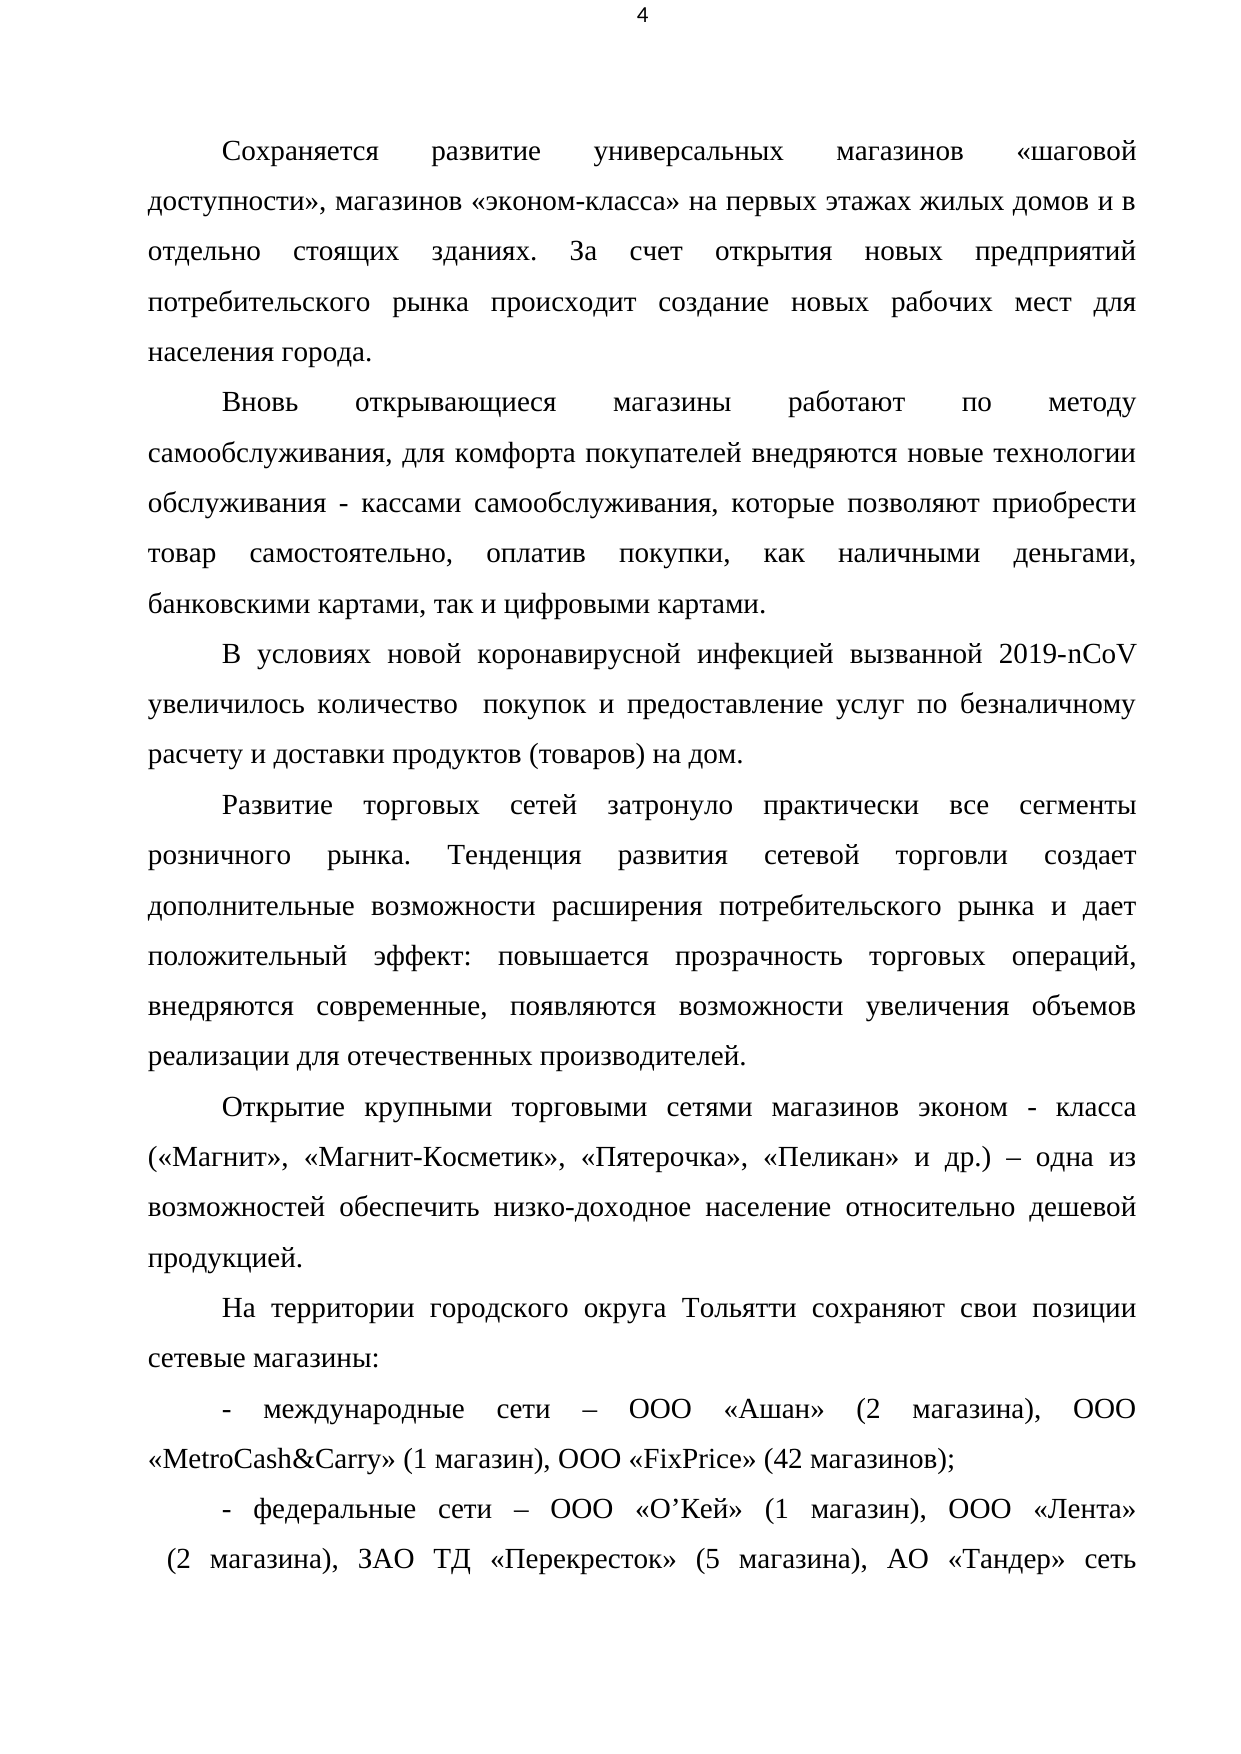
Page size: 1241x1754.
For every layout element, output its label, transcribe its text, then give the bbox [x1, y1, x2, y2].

text На территории городского округа Тольятти сохраняют свои позиции сетевые магазины: [148, 1290, 1137, 1374]
text В условиях новой коронавирусной инфекцией вызванной 2019-nCoV увеличилось количество покупок и предоставление услуг по безналичному расчету и доставки продуктов (товаров) на дом. [148, 636, 1137, 770]
text Открытие крупными торговыми сетями магазинов эконом - класса («Магнит», «Магнит-Косметик», «Пятерочка», «Пеликан» и др.) – одна из возможностей обеспечить низко-доходное население относительно дешевой продукцией. [148, 1089, 1137, 1273]
text Вновь открывающиеся магазины работают по методу самообслуживания, для комфорта покупателей внедряются новые технологии обслуживания - кассами самообслуживания, которые позволяют приобрести товар самостоятельно, оплатив покупки, как наличными деньгами, банковскими картами, так и цифровыми картами. [148, 384, 1137, 619]
text Развитие торговых сетей затронуло практически все сегменты розничного рынка. Тенденция развития сетевой торговли создает дополнительные возможности расширения потребительского рынка и дает положительный эффект: повышается прозрачность торговых операций, внедряются современные, появляются возможности увеличения объемов реализации для отечественных производителей. [148, 787, 1137, 1072]
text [148, 1491, 1137, 1575]
text Cохраняется развитие универсальных магазинов «шаговой доступности», магазинов «эконом-класса» на первых этажах жилых домов и в отдельно стоящих зданиях. За счет открытия новых предприятий потребительского рынка происходит создание новых рабочих мест для населения города. [148, 133, 1137, 368]
text - международные сети – ООО «Ашан» (2 магазина), ООО «MetroCash&Carry» (1 магазин), ООО «FixPrice» (42 магазинов); [148, 1391, 1137, 1474]
